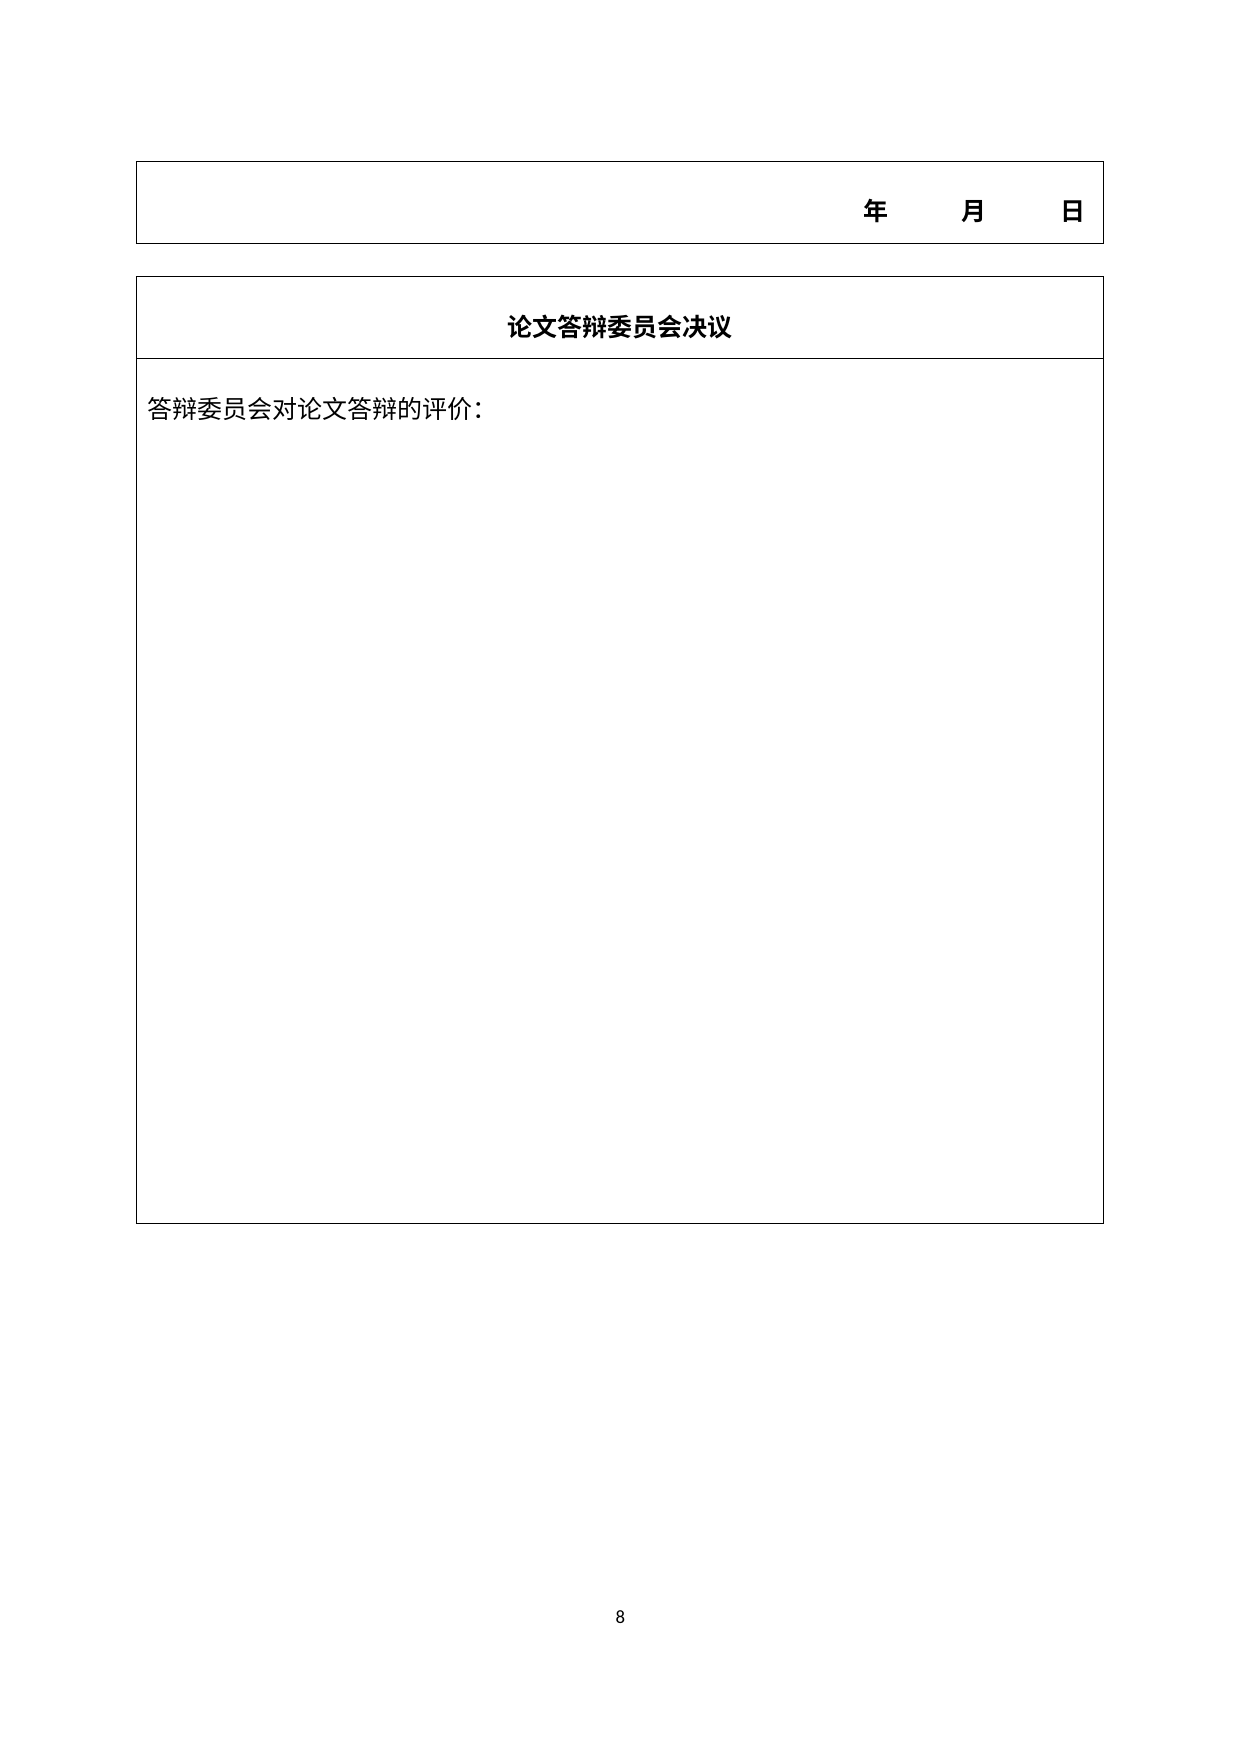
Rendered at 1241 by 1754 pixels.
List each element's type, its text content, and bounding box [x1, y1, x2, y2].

table_cell 答辩委员会对论文答辩的评价： [137, 359, 1103, 1223]
table_header 论文答辩委员会决议 [137, 277, 1103, 358]
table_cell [137, 162, 1103, 242]
